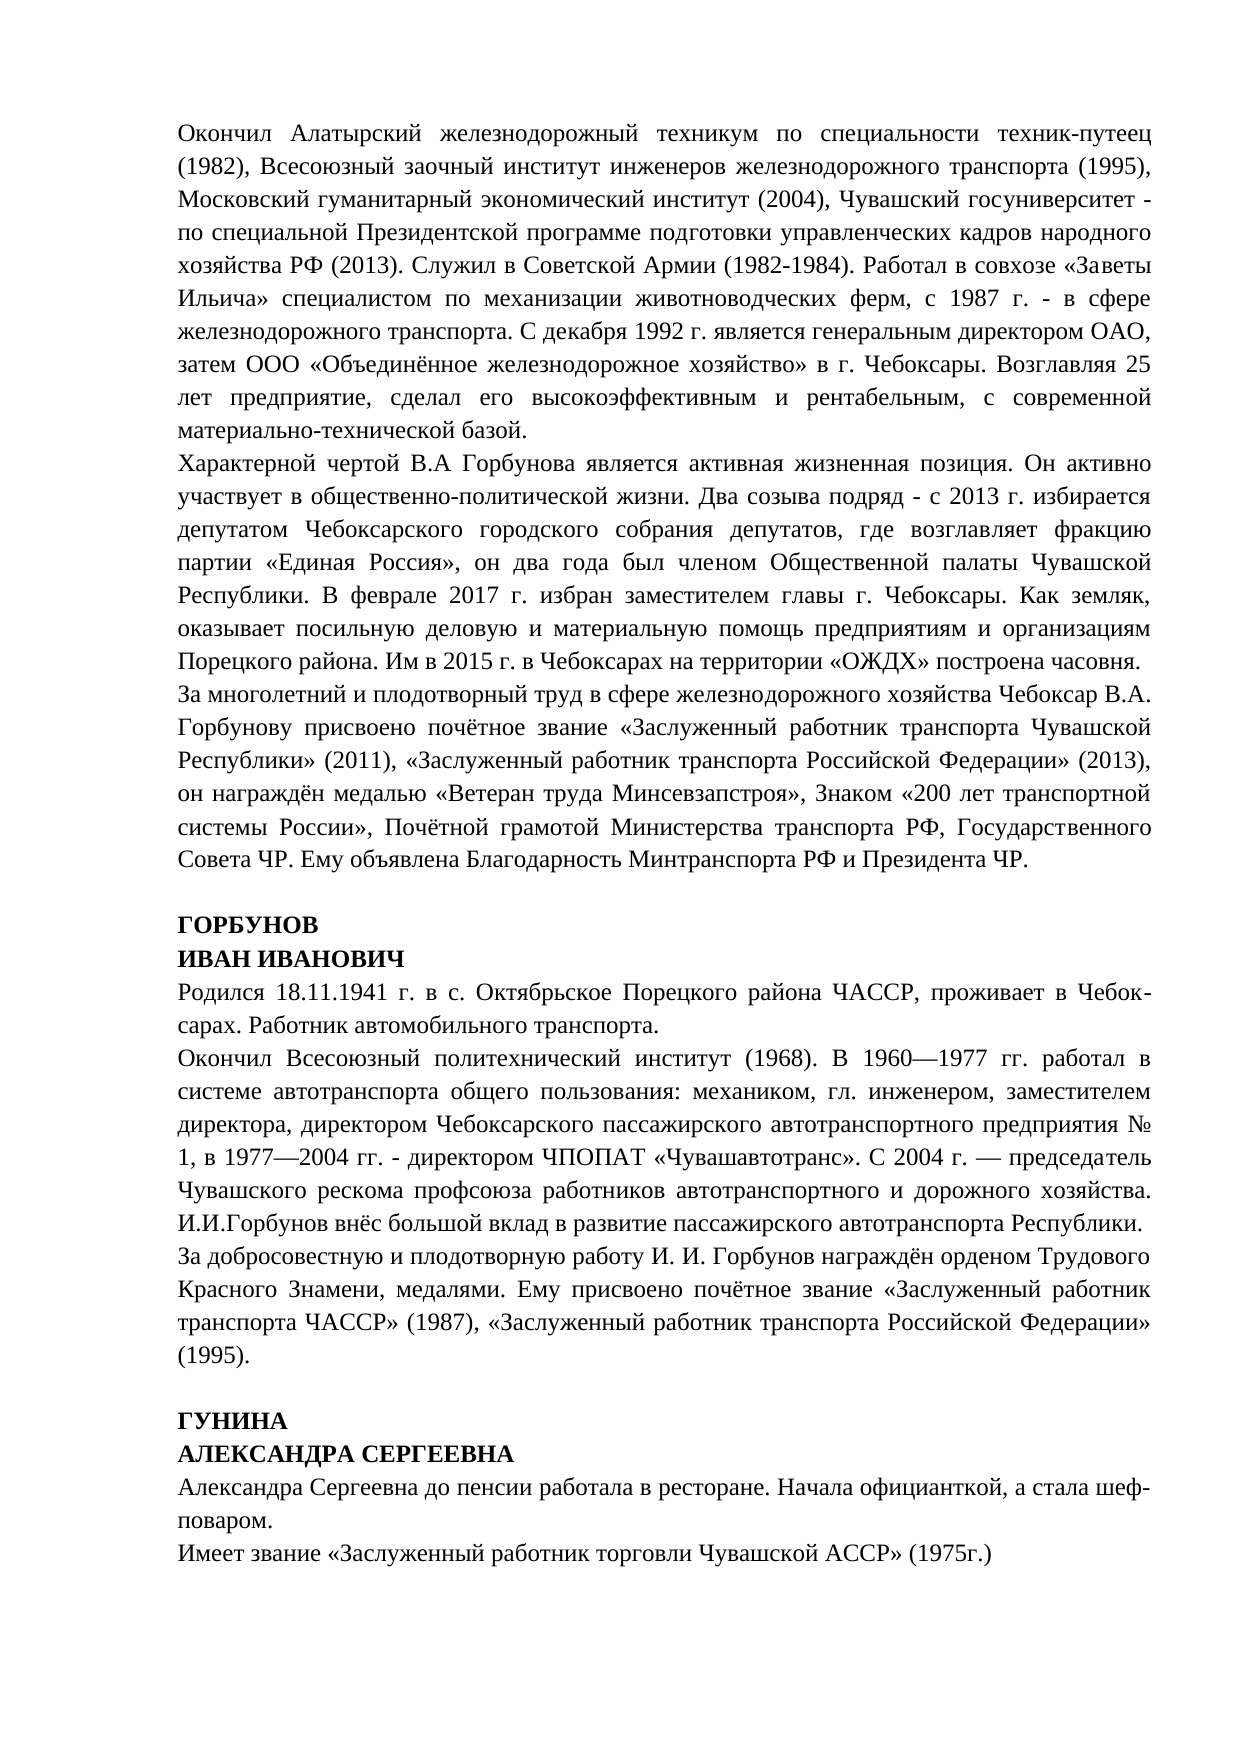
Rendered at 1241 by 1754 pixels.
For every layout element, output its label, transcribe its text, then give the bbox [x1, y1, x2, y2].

text Родился 18.11.1941 г. в с. Октябрьское Порецкого района ЧАССР, проживает в Чебоксарах. Работник автомобильного транспорта. [177, 977, 1152, 1038]
text Характерной чертой В.А Горбунова является активная жизненная позиция. Он активно участвует в общественно-политической жизни. Два созыва подряд - с 2013 г. избирается депутатом Чебоксарского городского собрания депутатов, где возглавляет фракцию партии «Единая Россия», он два года был членом Общественной палаты Чувашской Республики. В феврале 2017 г. избран заместителем главы г. Чебоксары. Как земляк, оказывает посильную деловую и материальную помощь предприятиям и организациям Порецкого района. Им в 2015 г. в Чебоксарах на территории «ОЖДХ» построена часовня. [177, 448, 1152, 675]
text ГУНИНА [177, 1406, 1152, 1435]
text Окончил Алатырский железнодорожный техникум по специальности техник-путеец (1982), Всесоюзный заочный институт инженеров железнодорожного транспорта (1995), Московский гуманитарный экономический институт (2004), Чувашский госуниверситет - по специальной Президентской программе подготовки управленческих кадров народного хозяйства РФ (2013). Служил в Советской Армии (1982-1984). Работал в совхозе «Заветы Ильича» специалистом по механизации животноводческих ферм, с 1987 г. - в сфере железнодорожного транспорта. С декабря 1992 г. является генеральным директором ОАО, затем ООО «Объединённое железнодорожное хозяйство» в г. Чебоксары. Возглавляя 25 лет предприятие, сделал его высокоэффективным и рентабельным, с современной материально-технической базой. [177, 118, 1152, 444]
text ИВАН ИВАНОВИЧ [177, 944, 1152, 972]
text За многолетний и плодотворный труд в сфере железнодорожного хозяйства Чебоксар В.А. Горбунову присвоено почётное звание «Заслуженный работник транспорта Чувашской Республики» (2011), «Заслуженный работник транспорта Российской Федерации» (2013), он награждён медалью «Ветеран труда Минсевзапстроя», Знаком «200 лет транспортной системы России», Почётной грамотой Министерства транспорта РФ, Государственного Совета ЧР. Ему объявлена Благодарность Минтранспорта РФ и Президента ЧР. [177, 679, 1152, 873]
text Александра Сергеевна [177, 1439, 1152, 1468]
text Окончил Всесоюзный политехнический институт (1968). В 1960—1977 гг. работал в системе автотранспорта общего пользования: механиком, гл. инженером, заместителем директора, директором Чебоксарского пассажирского автотранспортного предприятия № 1, в 1977—2004 гг. - директором ЧПОПАТ «Чувашавтотранс». С 2004 г. — председатель Чувашского рескома профсоюза работников автотранспортного и дорожного хозяйства. И.И.Горбунов внёс большой вклад в развитие пассажирского автотранспорта Республики. [177, 1043, 1152, 1237]
text Александра Сергеевна до пенсии работала в ресторане. Начала официанткой, а стала шеф-поваром. [177, 1472, 1152, 1534]
text Имеет звание «Заслуженный работник торговли Чувашской АССР» (1975г.) [177, 1538, 1152, 1567]
text За добросовестную и плодотворную работу И. И. Горбунов награждён орденом Трудового Красного Знамени, медалями. Ему присвоено почётное звание «Заслуженный работник транспорта ЧАССР» (1987), «Заслуженный работник транспорта Российской Федерации» (1995). [177, 1241, 1152, 1369]
text ГОРБУНОВ [177, 911, 1152, 939]
